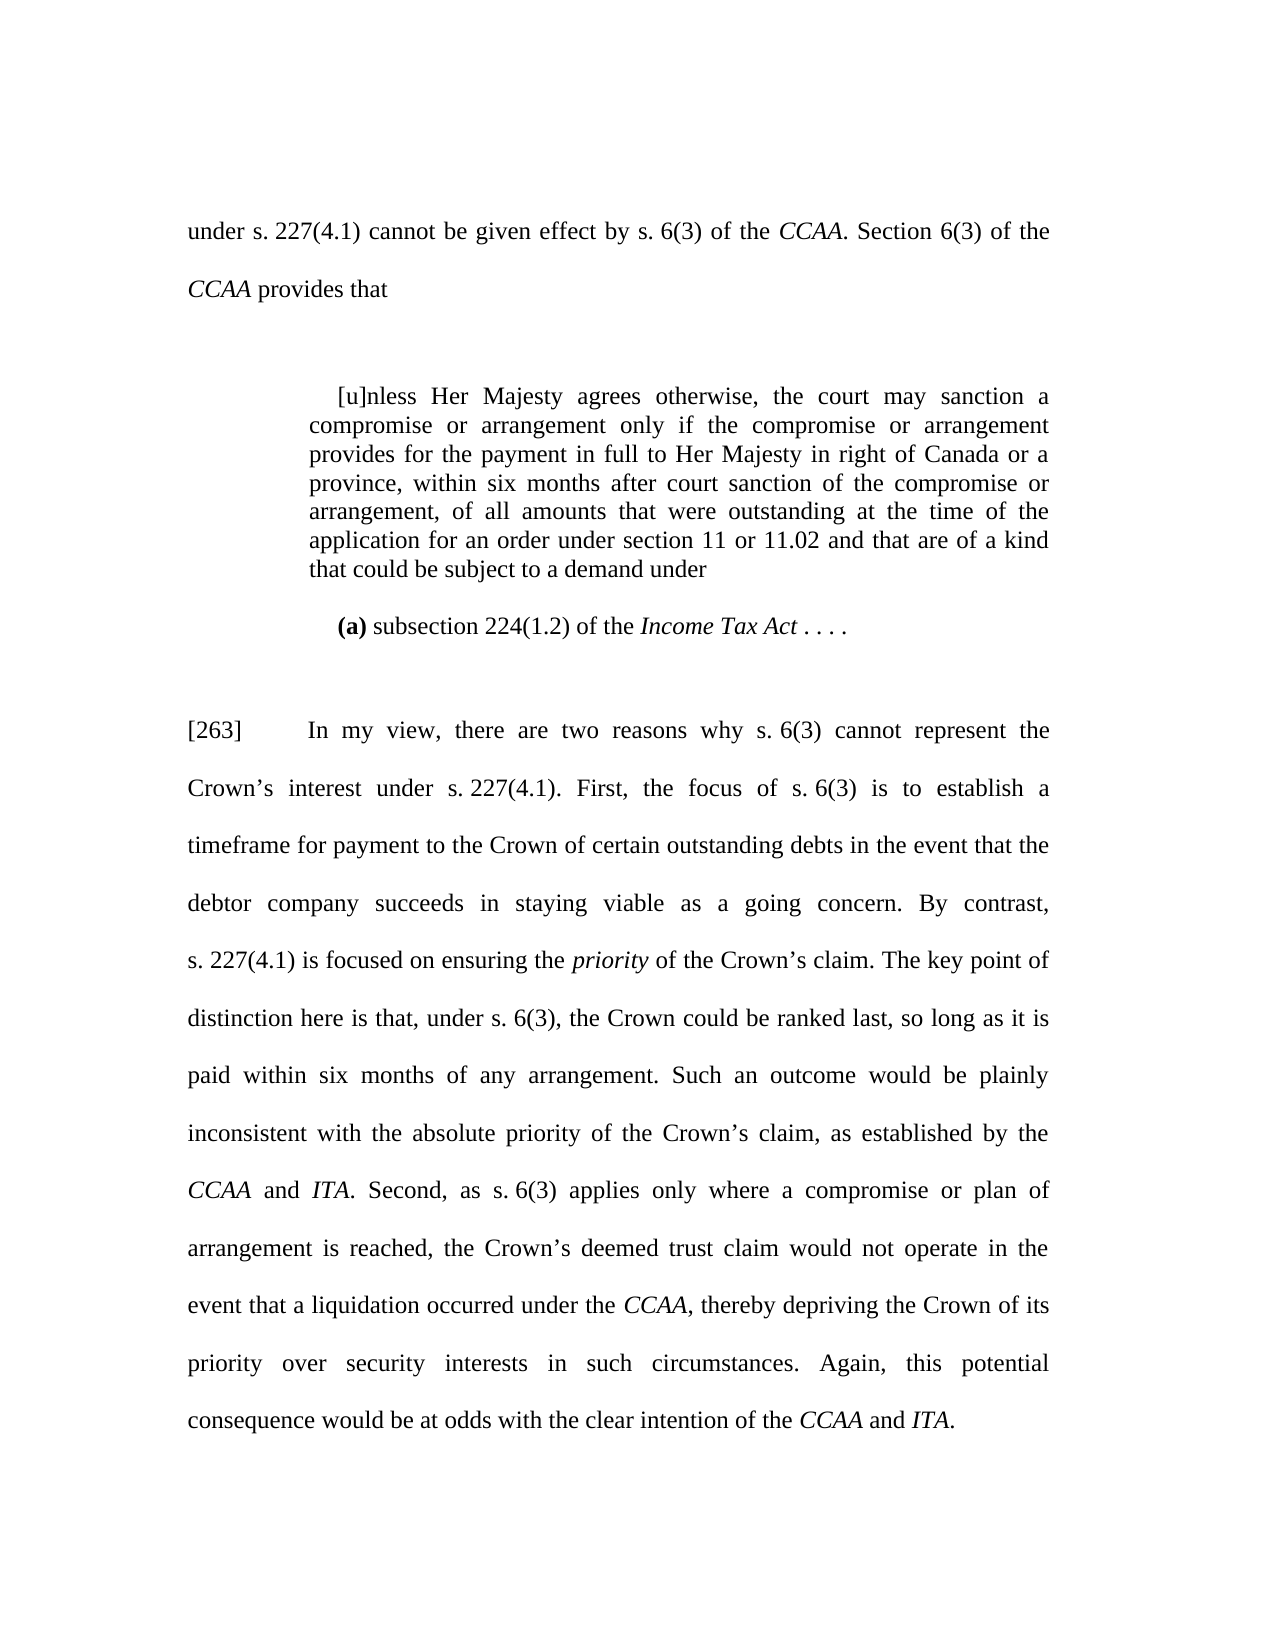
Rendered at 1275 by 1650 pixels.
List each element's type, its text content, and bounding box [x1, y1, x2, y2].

text [u]nless Her Majesty agrees otherwise, the court may sanction a compromise or arrangement only if the compromise or arrangement provides for the payment in full to Her Majesty in right of Canada or a province, within six months after court sanction of the compromise or arrangement, of all amounts that were outstanding at the time of the application for an order under section 11 or 11.02 and that are of a kind that could be subject to a demand under [309, 381, 1050, 583]
text In my view, there are two reasons why s. 6(3) cannot represent the Crown’s interest under s. 227(4.1). First, the focus of s. 6(3) is to establish a timeframe for payment to the Crown of certain outstanding debts in the event that the debtor company succeeds in staying viable as a going concern. By contrast, s. 227(4.1) is focused on ensuring the priority of the Crown’s claim. The key point of distinction here is that, under s. 6(3), the Crown could be ranked last, so long as it is paid within six months of any arrangement. Such an outcome would be plainly inconsistent with the absolute priority of the Crown’s claim, as established by the CCAA and ITA. Second, as s. 6(3) applies only where a compromise or plan of arrangement is reached, the Crown’s deemed trust claim would not operate in the event that a liquidation occurred under the CCAA, thereby depriving the Crown of its priority over security interests in such circumstances. Again, this potential consequence would be at odds with the clear intention of the CCAA and ITA. [187, 715, 1050, 1434]
text (a) subsection 224(1.2) of the Income Tax Act . . . . [309, 611, 1050, 640]
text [187, 216, 1050, 303]
